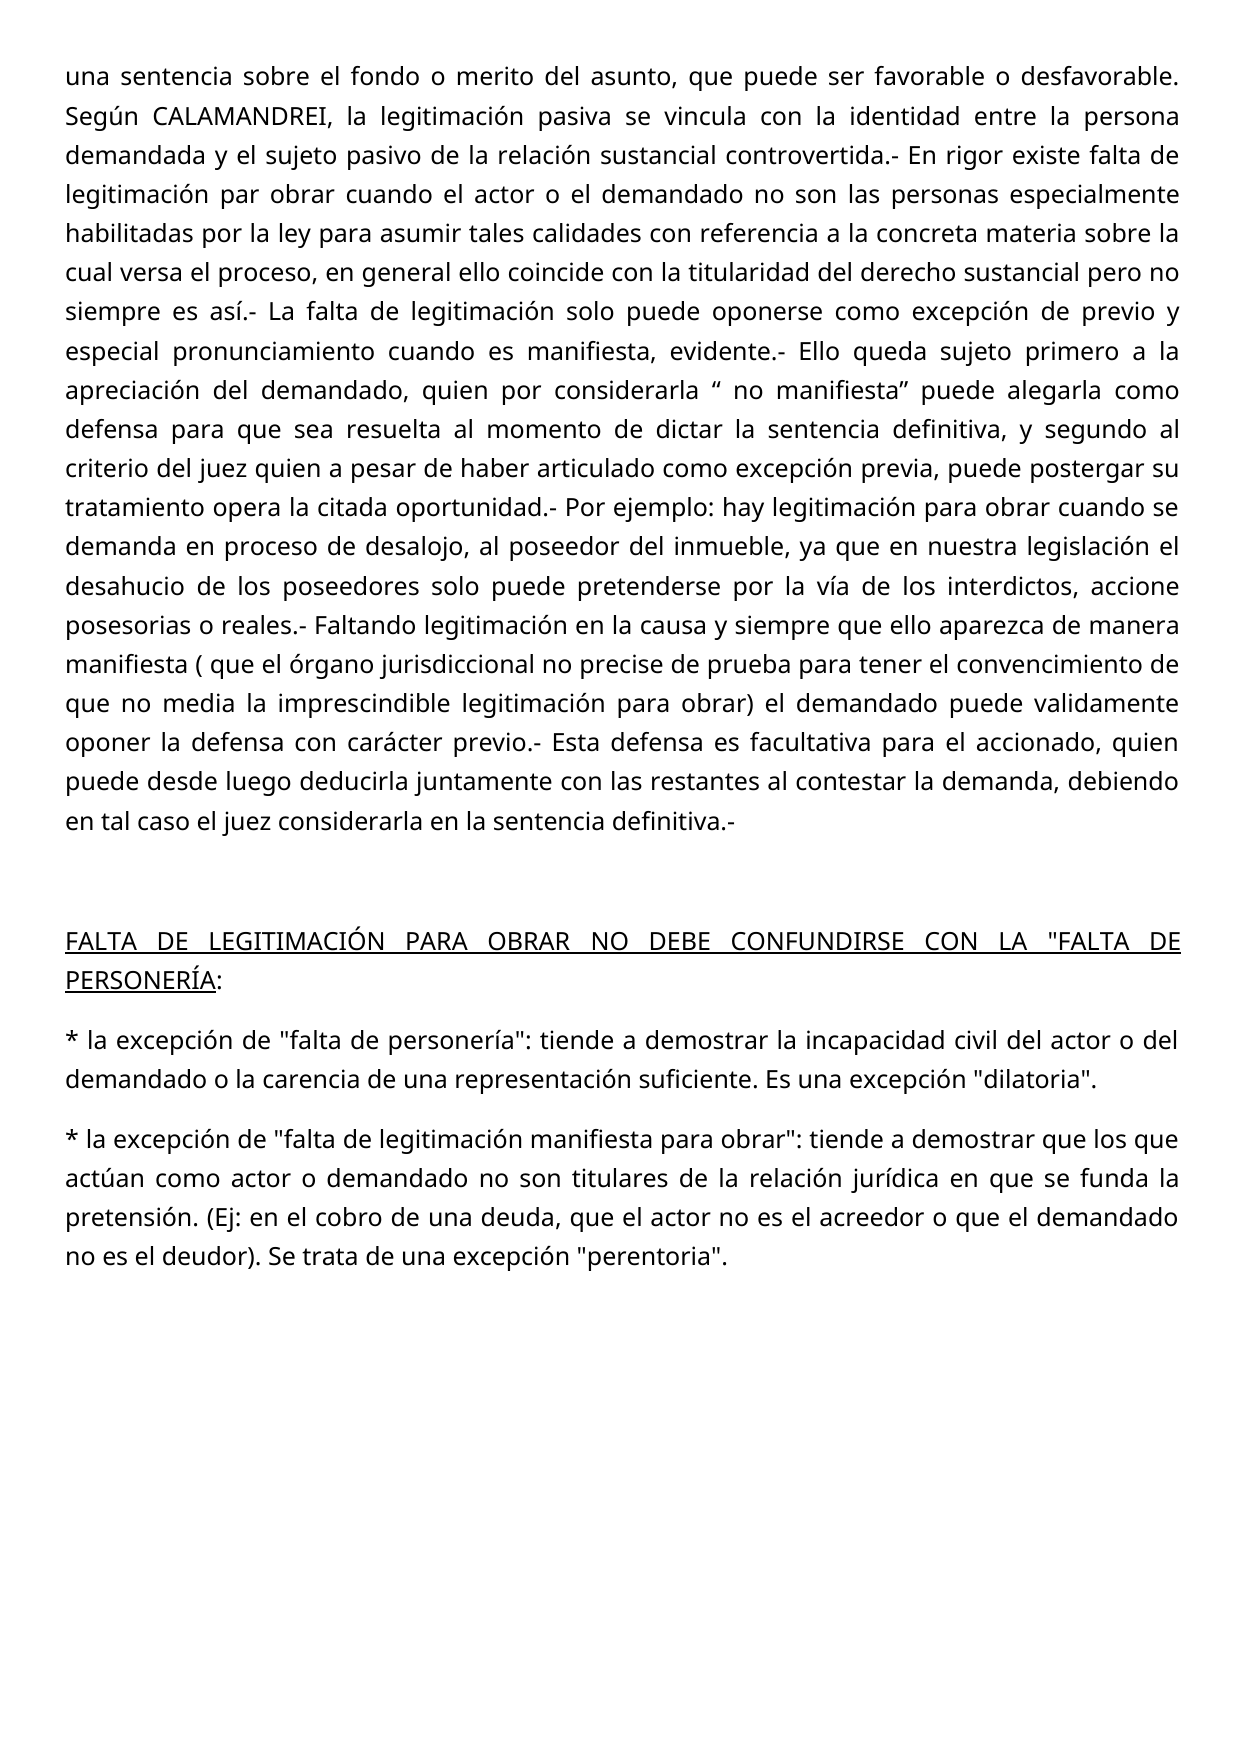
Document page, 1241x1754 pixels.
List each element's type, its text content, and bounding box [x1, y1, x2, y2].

text * la excepción de "falta de personería": tiende a demostrar la incapacidad civil del actor o del demandado o la carencia de una representación suficiente. Es una excepción "dilatoria". [65, 1022, 1181, 1096]
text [65, 59, 1181, 837]
text * la excepción de "falta de legitimación manifiesta para obrar": tiende a demostrar que los que actúan como actor o demandado no son titulares de la relación jurídica en que se funda la pretensión. (Ej: en el cobro de una deuda, que el actor no es el acreedor o que el demandado no es el deudor). Se trata de una excepción "perentoria". [65, 1122, 1181, 1273]
text FALTA DE LEGITIMACIÓN PARA OBRAR NO DEBE CONFUNDIRSE CON LA "FALTA DE PERSONERÍA: [65, 954, 1181, 996]
text FALTA DE LEGITIMACIÓN PARA OBRAR NO DEBE CONFUNDIRSE CON LA "FALTA DE PERSONERÍA: [65, 923, 1181, 952]
